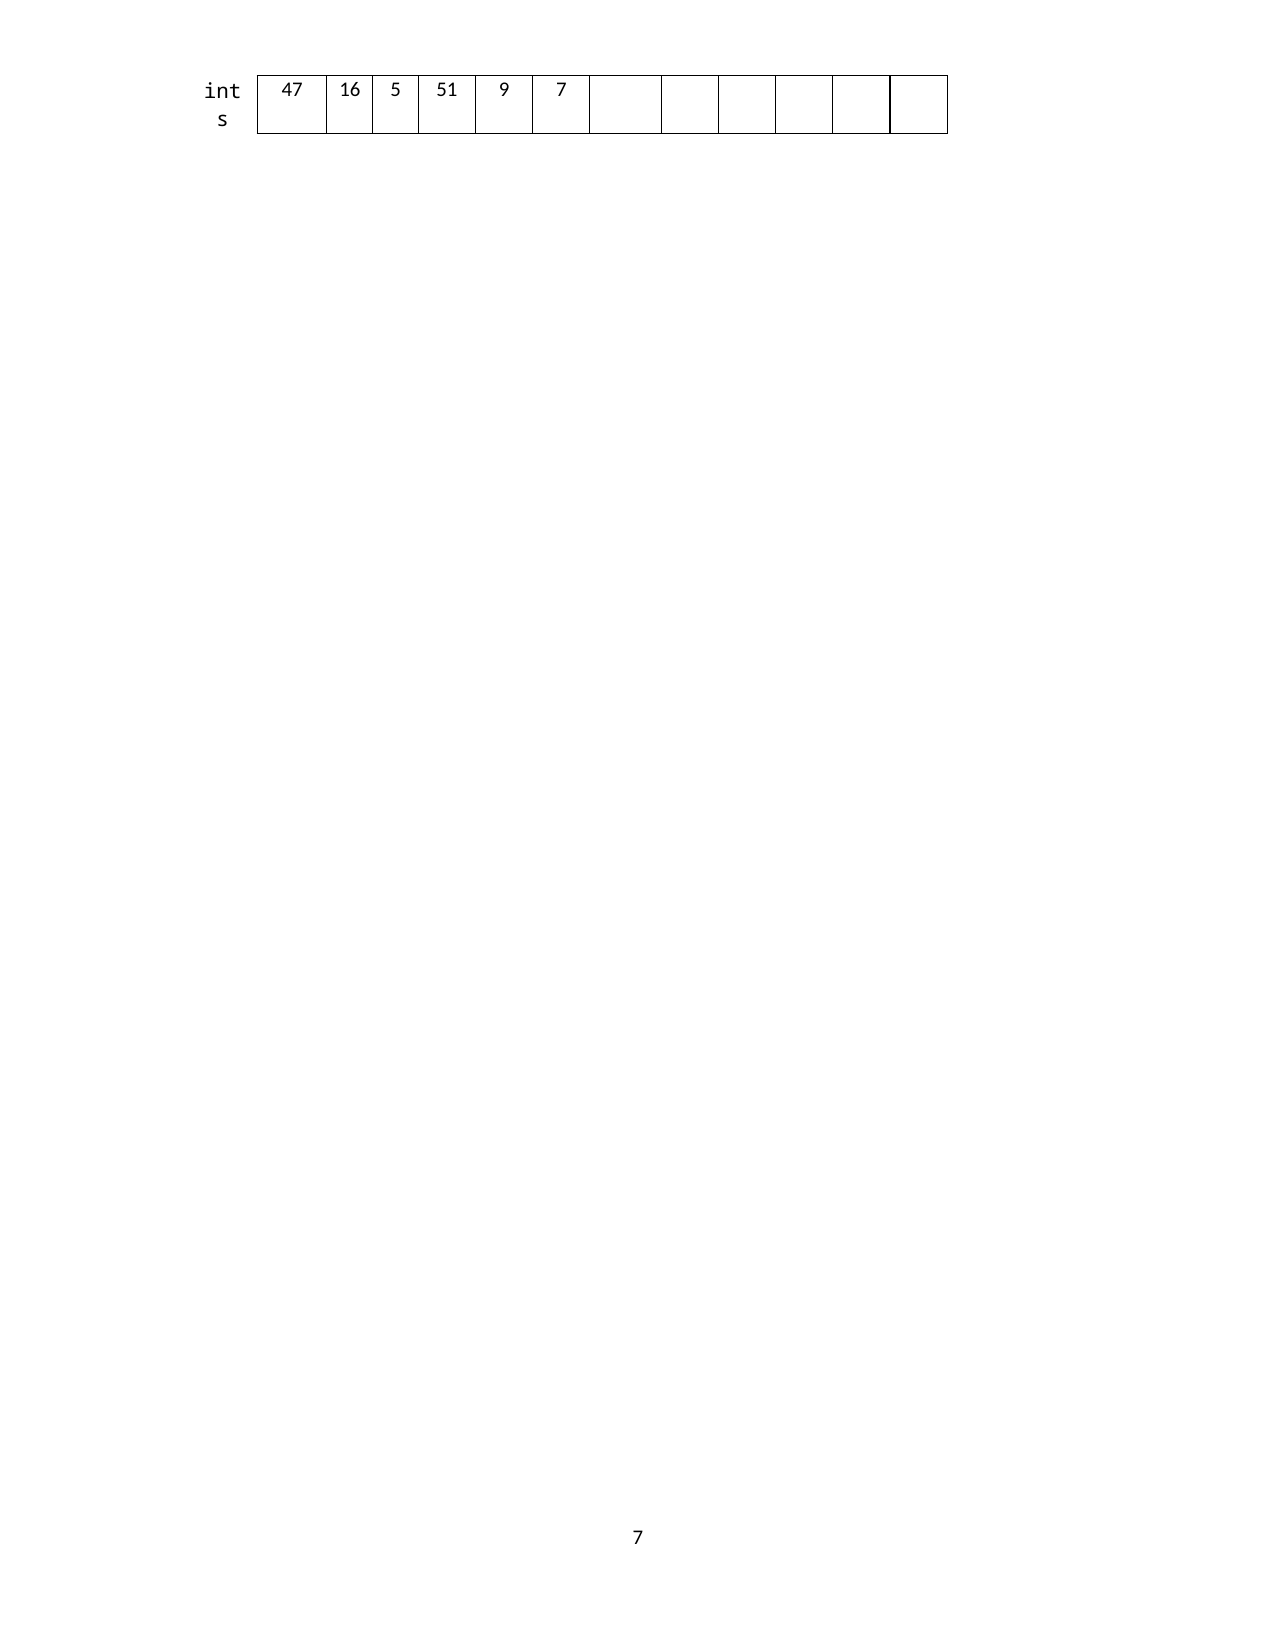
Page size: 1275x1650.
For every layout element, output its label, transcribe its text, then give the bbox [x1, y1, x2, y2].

table_cell [833, 76, 889, 133]
table_cell [590, 76, 661, 133]
table_cell 9 [476, 76, 532, 133]
table_cell [776, 76, 832, 133]
table_cell 51 [419, 76, 475, 133]
table_cell 7 [533, 76, 589, 133]
table_cell [662, 76, 718, 133]
table_cell 47 [258, 76, 326, 133]
table_cell 5 [373, 76, 418, 133]
table_cell [891, 76, 947, 133]
table_cell 16 [327, 76, 372, 133]
table_cell ints [188, 75, 257, 133]
table_cell [719, 76, 775, 133]
